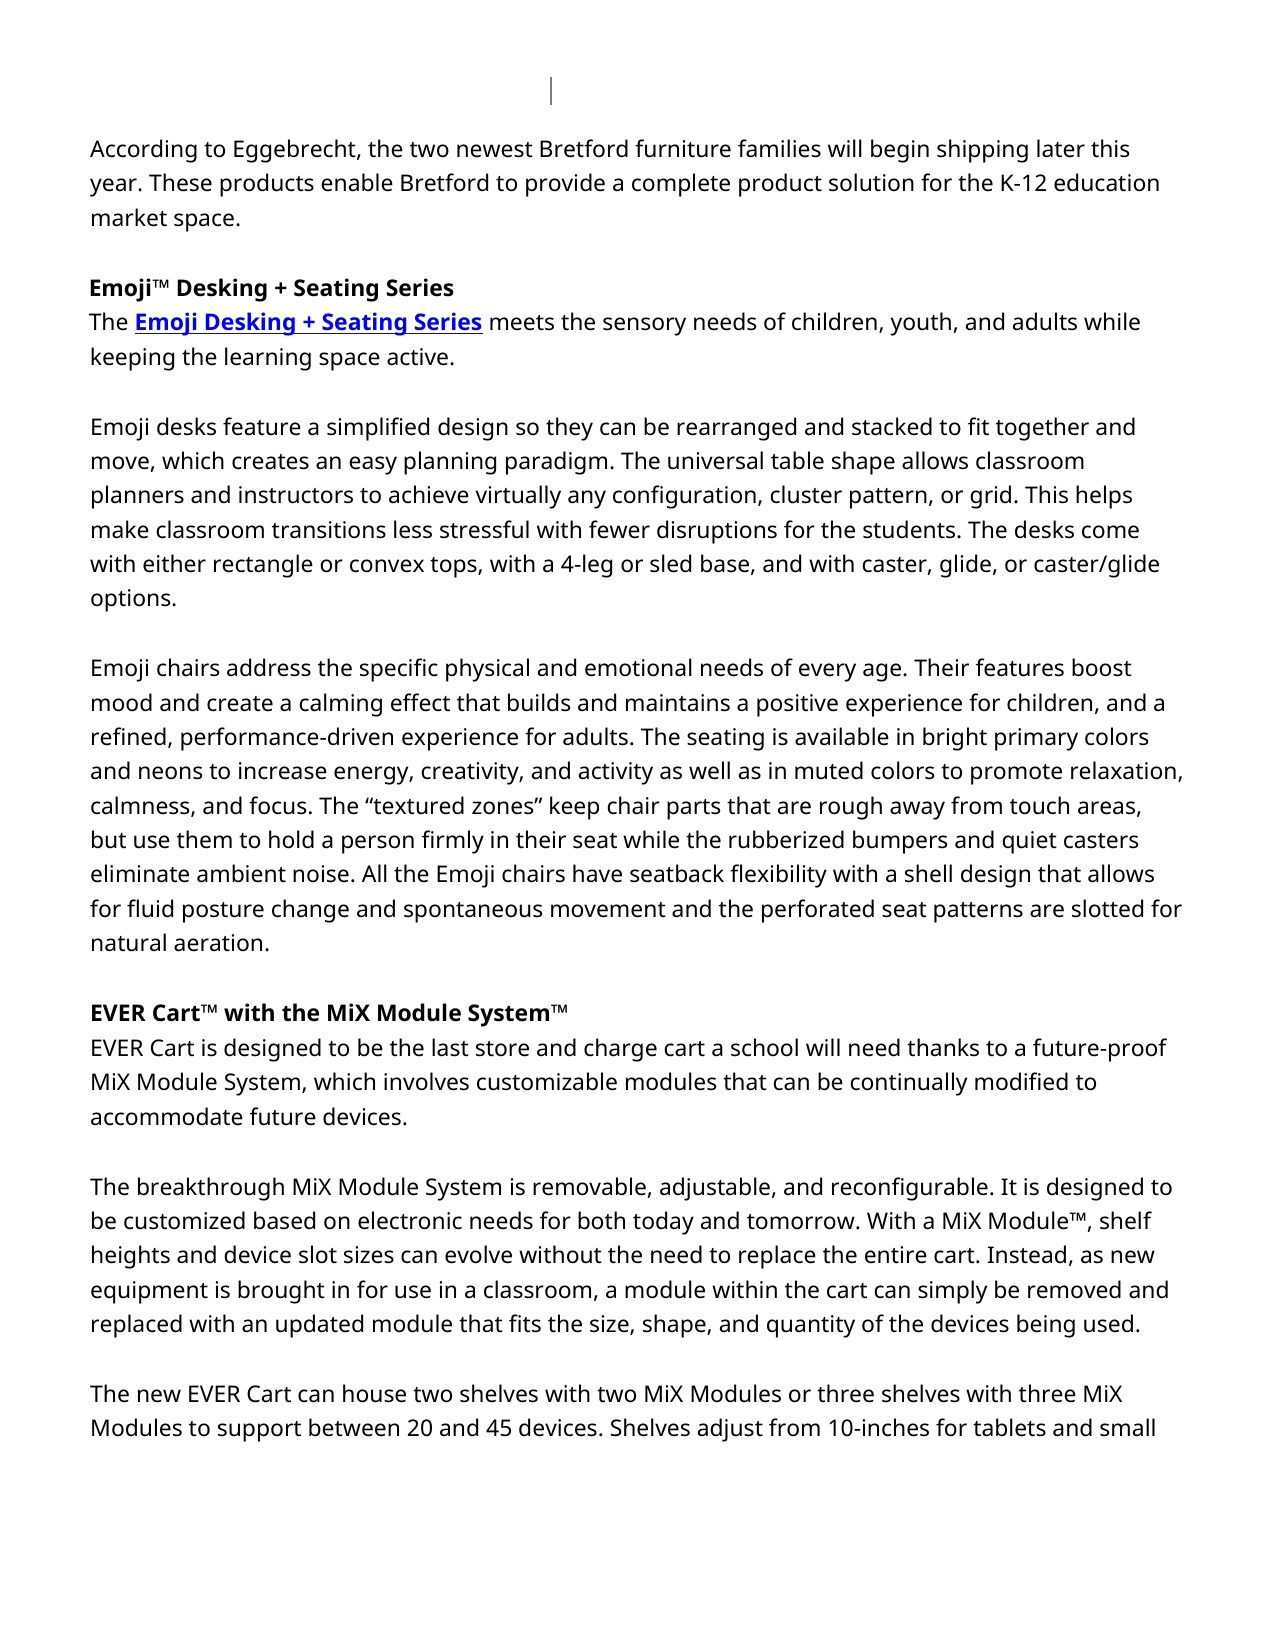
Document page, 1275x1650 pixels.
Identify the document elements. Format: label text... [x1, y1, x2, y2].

text According to Eggebrecht, the two newest Bretford furniture families will begin shipping later this year. These products enable Bretford to provide a complete product solution for the K-12 education market space. [90, 133, 1185, 233]
text The breakthrough MiX Module System is removable, adjustable, and reconfigurable. It is designed to be customized based on electronic needs for both today and tomorrow. With a MiX Module™, shelf heights and device slot sizes can evolve without the need to replace the entire cart. Instead, as new equipment is brought in for use in a classroom, a module within the cart can simply be removed and replaced with an updated module that fits the size, shape, and quantity of the devices being used. [90, 1170, 1185, 1339]
text Emoji™ Desking + Seating Series [88, 271, 1185, 303]
text EVER Cart™ with the MiX Module System™ [90, 997, 1185, 1028]
text Emoji chairs address the specific physical and emotional needs of every age. Their features boost mood and create a calming effect that builds and maintains a positive experience for children, and a refined, performance-driven experience for adults. The seating is available in bright primary colors and neons to increase energy, creativity, and activity as well as in muted colors to promote relaxation, calmness, and focus. The “textured zones” keep chair parts that are rough away from touch areas, but use them to hold a person firmly in their seat while the rubberized bumpers and quiet casters eliminate ambient noise. All the Emoji chairs have seatback flexibility with a shell design that allows for fluid posture change and spontaneous movement and the perforated seat patterns are slotted for natural aeration. [90, 652, 1185, 958]
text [90, 1378, 1185, 1443]
text Emoji desks feature a simplified design so they can be rearranged and stacked to fit together and move, which creates an easy planning paradigm. The universal table shape allows classroom planners and instructors to achieve virtually any configuration, cluster pattern, or grid. This helps make classroom transitions less stressful with fewer disruptions for the students. The desks come with either rectangle or convex tops, with a 4-leg or sled base, and with caster, glide, or caster/glide options. [90, 411, 1185, 614]
text EVER Cart is designed to be the last store and charge cart a school will need thanks to a future-proof MiX Module System, which involves customizable modules that can be continually modified to accommodate future devices. [90, 1032, 1185, 1132]
text The Emoji Desking + Seating Series meets the sensory needs of children, youth, and adults while keeping the learning space active. [88, 306, 1185, 372]
